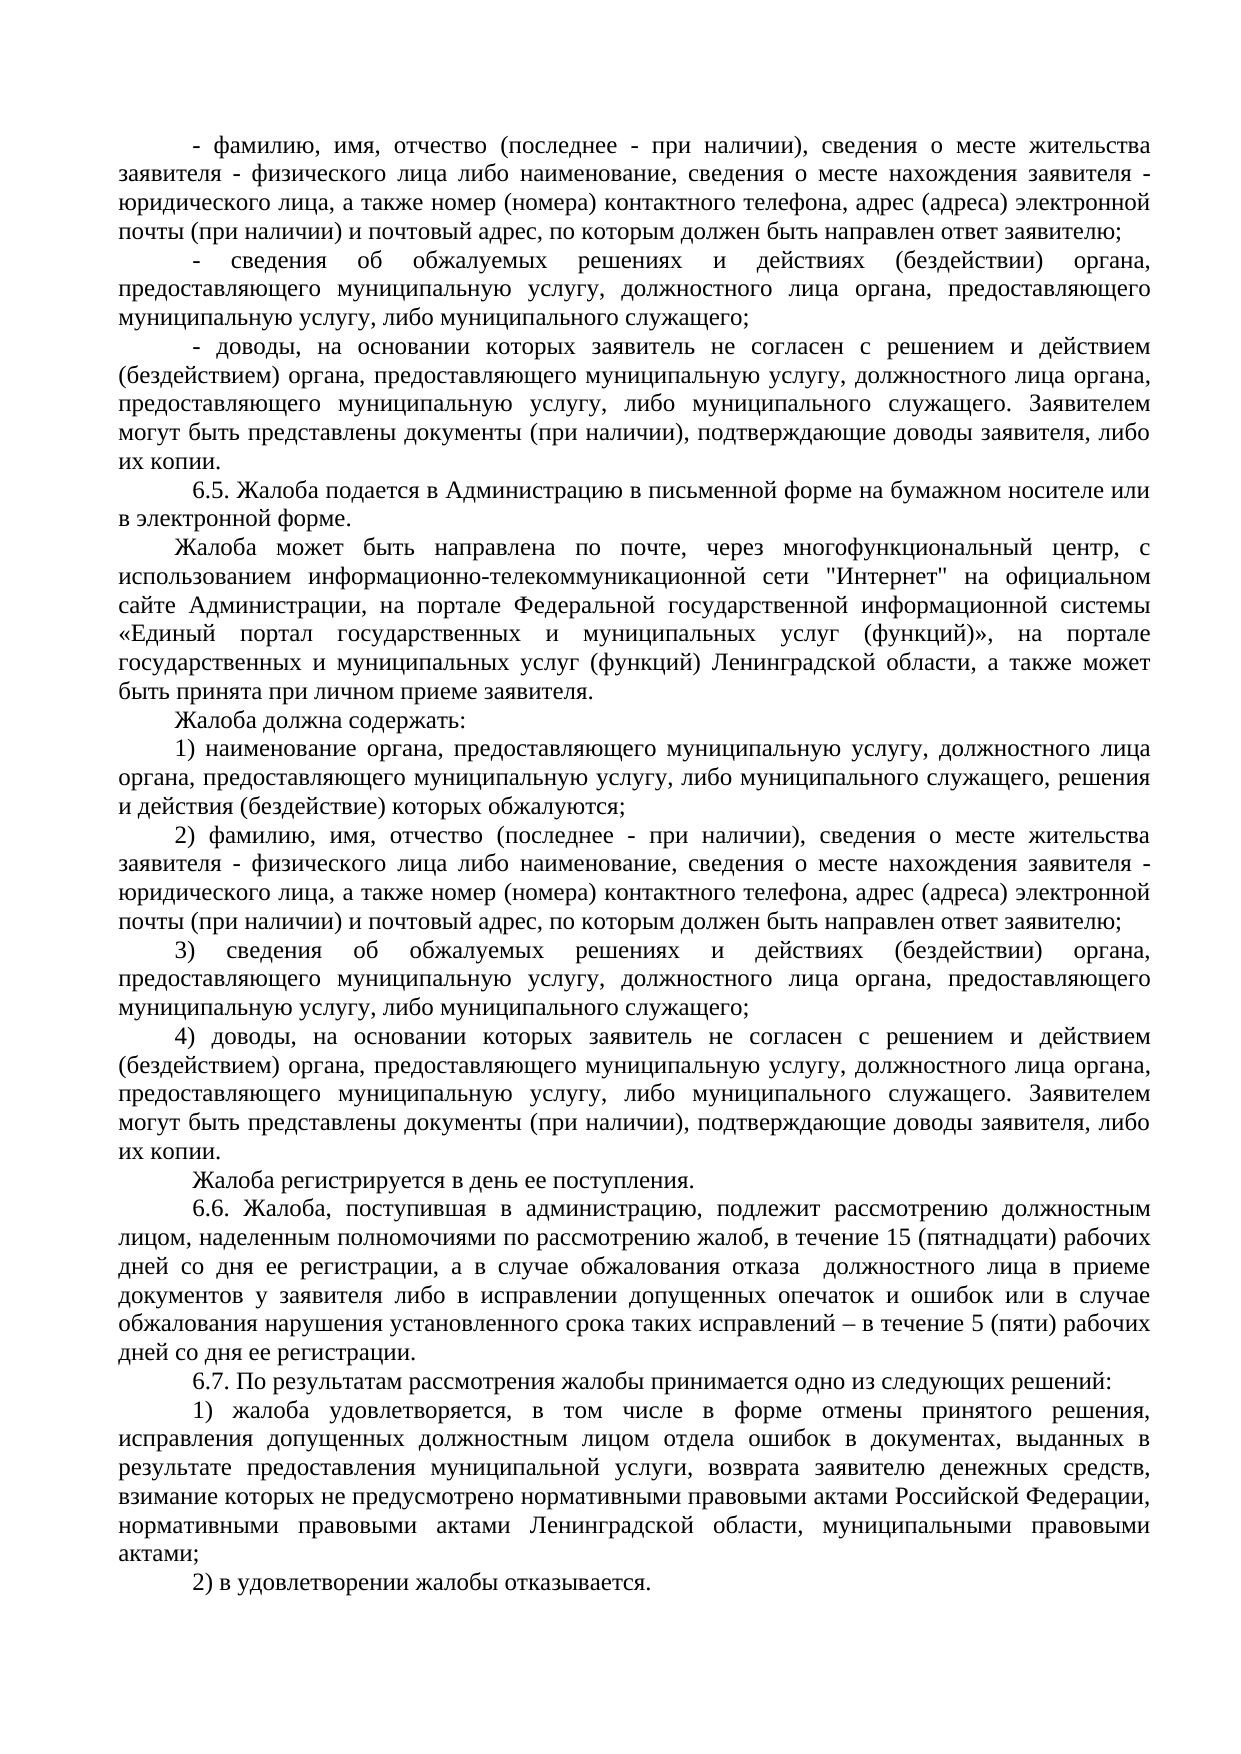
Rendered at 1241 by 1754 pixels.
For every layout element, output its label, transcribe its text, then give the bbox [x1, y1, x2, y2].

text Жалоба регистрируется в день ее поступления. [118, 1165, 1152, 1193]
text 4) доводы, на основании которых заявитель не согласен с решением и действием (бездействием) органа, предоставляющего муниципальную услугу, должностного лица органа, предоставляющего муниципальную услугу, либо муниципального служащего. Заявителем могут быть представлены документы (при наличии), подтверждающие доводы заявителя, либо их копии. [118, 1021, 1152, 1165]
text 1) жалоба удовлетворяется, в том числе в форме отмены принятого решения, исправления допущенных должностным лицом отдела ошибок в документах, выданных в результате предоставления муниципальной услуги, возврата заявителю денежных средств, взимание которых не предусмотрено нормативными правовыми актами Российской Федерации, нормативными правовыми актами Ленинградской области, муниципальными правовыми актами; [118, 1395, 1152, 1567]
text 1) наименование органа, предоставляющего муниципальную услугу, должностного лица органа, предоставляющего муниципальную услугу, либо муниципального служащего, решения и действия (бездействие) которых обжалуются; [118, 733, 1152, 820]
text 6.6. Жалоба, поступившая в администрацию, подлежит рассмотрению должностным лицом, наделенным полномочиями по рассмотрению жалоб, в течение 15 (пятнадцати) рабочих дней со дня ее регистрации, а в случае обжалования отказа должностного лица в приеме документов у заявителя либо в исправлении допущенных опечаток и ошибок или в случае обжалования нарушения установленного срока таких исправлений – в течение 5 (пяти) рабочих дней со дня ее регистрации. [118, 1193, 1152, 1366]
text - сведения об обжалуемых решениях и действиях (бездействии) органа, предоставляющего муниципальную услугу, должностного лица органа, предоставляющего муниципальную услугу, либо муниципального служащего; [118, 245, 1152, 331]
text 2) фамилию, имя, отчество (последнее - при наличии), сведения о месте жительства заявителя - физического лица либо наименование, сведения о месте нахождения заявителя - юридического лица, а также номер (номера) контактного телефона, адрес (адреса) электронной почты (при наличии) и почтовый адрес, по которым должен быть направлен ответ заявителю; [118, 820, 1152, 935]
text 3) сведения об обжалуемых решениях и действиях (бездействии) органа, предоставляющего муниципальную услугу, должностного лица органа, предоставляющего муниципальную услугу, либо муниципального служащего; [118, 935, 1152, 1021]
text 6.7. По результатам рассмотрения жалобы принимается одно из следующих решений: [118, 1366, 1152, 1395]
text 2) в удовлетворении жалобы отказывается. [118, 1567, 1152, 1596]
text Жалоба может быть направлена по почте, через многофункциональный центр, с использованием информационно-телекоммуникационной сети "Интернет" на официальном сайте Администрации, на портале Федеральной государственной информационной системы «Единый портал государственных и муниципальных услуг (функций)», на портале государственных и муниципальных услуг (функций) Ленинградской области, а также может быть принята при личном приеме заявителя. [118, 532, 1152, 705]
text Жалоба должна содержать: [118, 705, 1152, 733]
text - доводы, на основании которых заявитель не согласен с решением и действием (бездействием) органа, предоставляющего муниципальную услугу, должностного лица органа, предоставляющего муниципальную услугу, либо муниципального служащего. Заявителем могут быть представлены документы (при наличии), подтверждающие доводы заявителя, либо их копии. [118, 331, 1152, 475]
text - фамилию, имя, отчество (последнее - при наличии), сведения о месте жительства заявителя - физического лица либо наименование, сведения о месте нахождения заявителя - юридического лица, а также номер (номера) контактного телефона, адрес (адреса) электронной почты (при наличии) и почтовый адрес, по которым должен быть направлен ответ заявителю; [118, 130, 1152, 245]
text 6.5. Жалоба подается в Администрацию в письменной форме на бумажном носителе или в электронной форме. [118, 475, 1152, 532]
